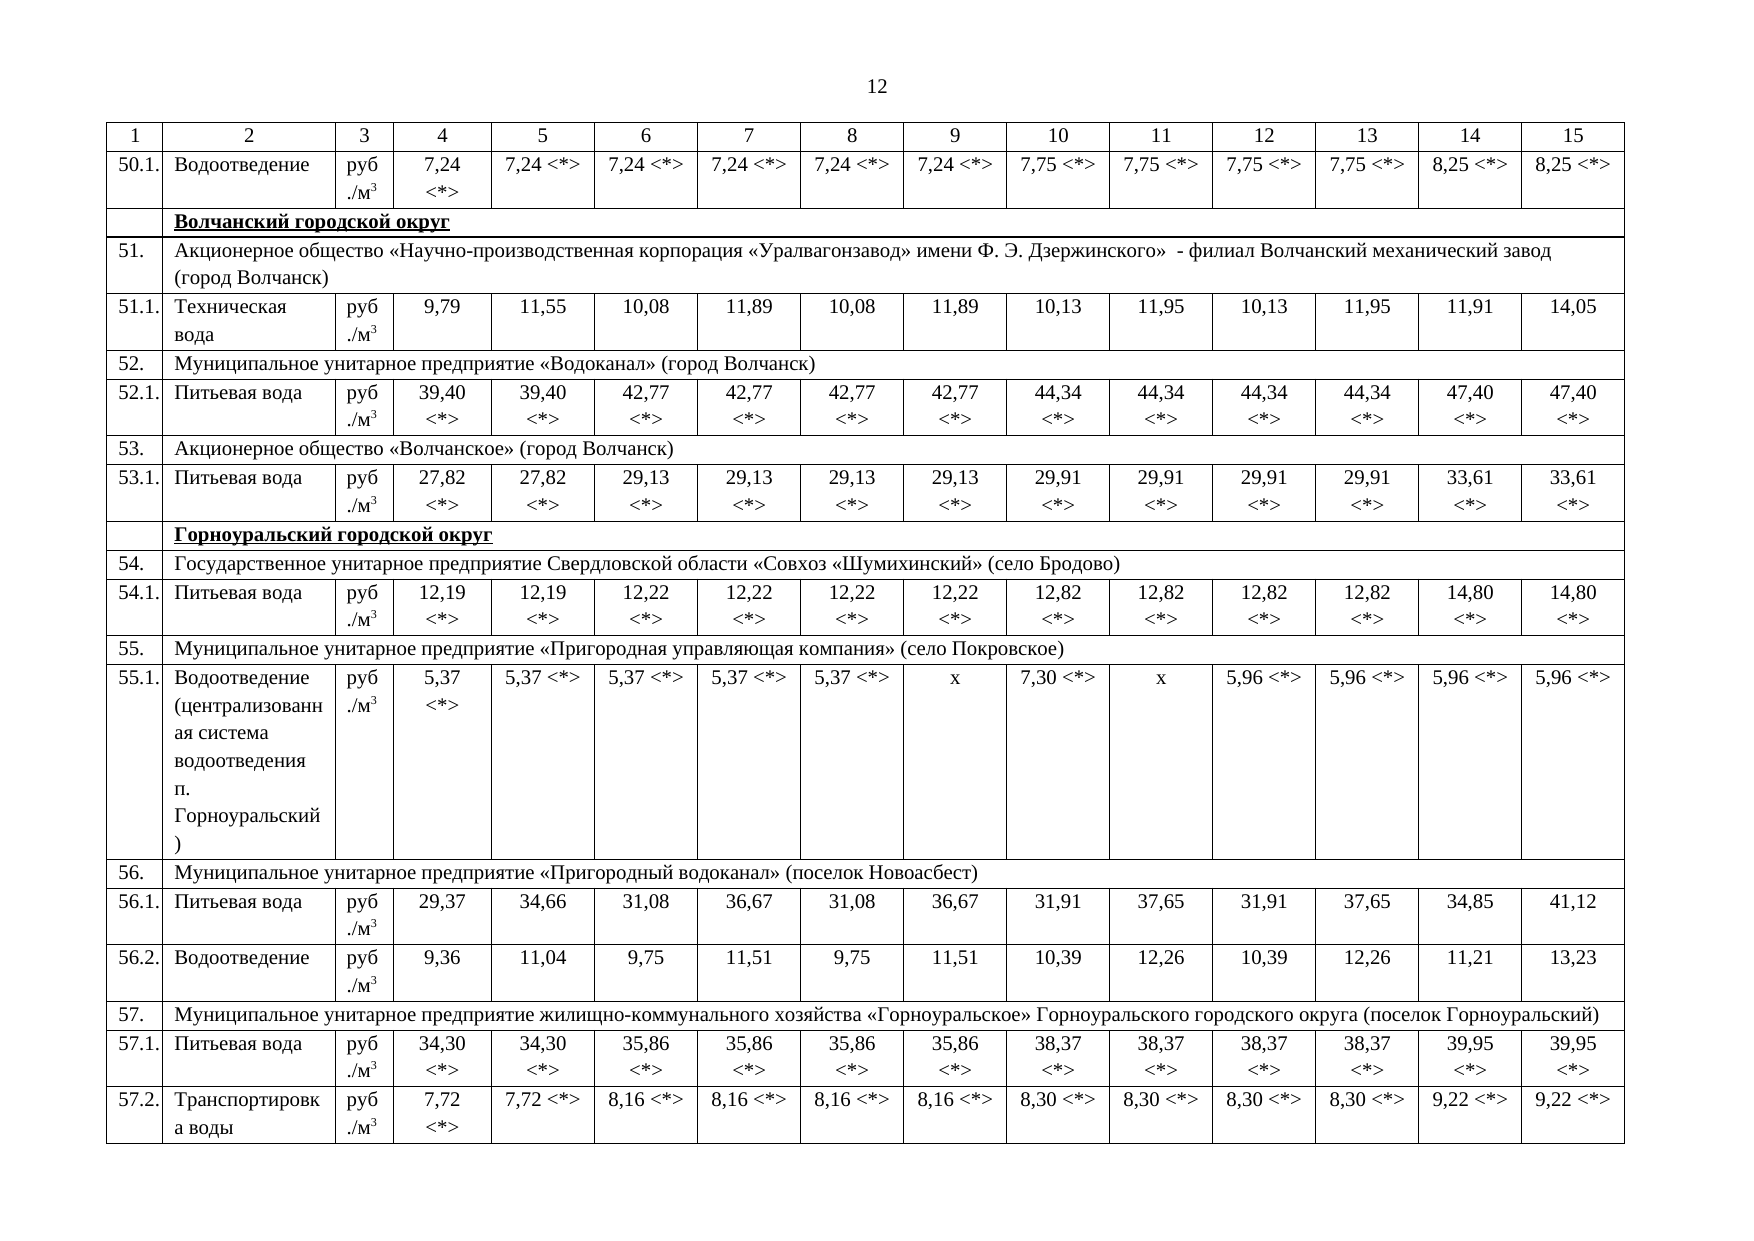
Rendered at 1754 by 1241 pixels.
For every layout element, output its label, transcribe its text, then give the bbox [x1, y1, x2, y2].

table_cell 39,40 <*> [492, 380, 594, 435]
table_cell 7,75 <*> [1316, 152, 1418, 207]
table_cell 38,37 <*> [1213, 1031, 1315, 1086]
table_cell руб./м3 [336, 380, 393, 435]
table_cell 33,61 <*> [1419, 465, 1521, 521]
table_cell 36,67 [698, 889, 800, 944]
table_cell 8,30 <*> [1007, 1087, 1109, 1143]
table_cell руб./м3 [336, 1031, 393, 1086]
table_cell руб./м3 [336, 665, 393, 859]
table_cell Акционерное общество «Научно-производственная корпорация «Уралвагонзавод» имени Ф. Э. Дзержинского» - филиал Волчанский механический завод (город Волчанск) [163, 238, 1624, 293]
table_cell 11,95 [1110, 294, 1212, 349]
table_cell 35,86 <*> [904, 1031, 1006, 1086]
table_cell 7,24 <*> [394, 152, 491, 207]
table_cell [107, 294, 162, 349]
table_cell 42,77 <*> [698, 380, 800, 435]
table_cell 5,96 <*> [1522, 665, 1624, 859]
table_header 3 [336, 123, 393, 151]
table_cell 5,37 <*> [492, 665, 594, 859]
table_cell [107, 238, 162, 293]
table_cell [107, 580, 162, 635]
table_cell 8,25 <*> [1522, 152, 1624, 207]
table_cell 38,37 <*> [1007, 1031, 1109, 1086]
table_header 9 [904, 123, 1006, 151]
table_cell руб./м3 [336, 294, 393, 349]
table_cell 36,67 [904, 889, 1006, 944]
table_cell 7,72 <*> [394, 1087, 491, 1143]
table_cell 29,13 <*> [595, 465, 697, 521]
table_cell 29,13 <*> [698, 465, 800, 521]
table_cell 7,30 <*> [1007, 665, 1109, 859]
table_cell Водоотведение (централизованная система водоотведения п. Горноуральский) [163, 665, 335, 859]
table_cell 44,34 <*> [1110, 380, 1212, 435]
table_cell Питьевая вода [163, 580, 335, 635]
table_cell Транспортировка воды [163, 1087, 335, 1143]
table_header 7 [698, 123, 800, 151]
table_cell 42,77 <*> [904, 380, 1006, 435]
table_cell 9,22 <*> [1419, 1087, 1521, 1143]
table_cell руб./м3 [336, 465, 393, 521]
table_cell 8,16 <*> [801, 1087, 903, 1143]
table_cell 10,13 [1007, 294, 1109, 349]
table_cell 29,91 <*> [1316, 465, 1418, 521]
table_cell [107, 945, 162, 1001]
table_cell 7,72 <*> [492, 1087, 594, 1143]
table_cell 7,24 <*> [801, 152, 903, 207]
table_cell 11,51 [698, 945, 800, 1001]
table_cell 7,75 <*> [1110, 152, 1212, 207]
table_cell [107, 351, 162, 378]
table_cell х [1110, 665, 1212, 859]
table_cell 8,16 <*> [595, 1087, 697, 1143]
table_cell 42,77 <*> [801, 380, 903, 435]
table_cell 42,77 <*> [595, 380, 697, 435]
table_header 13 [1316, 123, 1418, 151]
table_cell 8,25 <*> [1419, 152, 1521, 207]
table_cell 29,13 <*> [904, 465, 1006, 521]
table_cell 11,91 [1419, 294, 1521, 349]
table_cell 31,08 [595, 889, 697, 944]
table_header 5 [492, 123, 594, 151]
table_cell 8,16 <*> [904, 1087, 1006, 1143]
table_cell руб./м3 [336, 152, 393, 207]
table_cell 39,95 <*> [1419, 1031, 1521, 1086]
table_cell 12,19 <*> [394, 580, 491, 635]
table_cell Питьевая вода [163, 1031, 335, 1086]
table_cell 9,22 <*> [1522, 1087, 1624, 1143]
table_cell 12,22 <*> [904, 580, 1006, 635]
table_cell 12,82 <*> [1213, 580, 1315, 635]
table_cell [107, 1002, 162, 1030]
table_cell 7,75 <*> [1007, 152, 1109, 207]
table_cell 34,66 [492, 889, 594, 944]
table_header 11 [1110, 123, 1212, 151]
table_cell 12,19 <*> [492, 580, 594, 635]
table_cell х [904, 665, 1006, 859]
table_header 2 [163, 123, 335, 151]
table_cell 10,39 [1213, 945, 1315, 1001]
table_header 1 [107, 123, 162, 151]
table_cell 11,55 [492, 294, 594, 349]
table_cell 9,36 [394, 945, 491, 1001]
table_cell [107, 465, 162, 521]
table_header 15 [1522, 123, 1624, 151]
table_cell 39,40 <*> [394, 380, 491, 435]
table_cell 8,30 <*> [1110, 1087, 1212, 1143]
table_cell 10,39 [1007, 945, 1109, 1001]
table_cell 5,37 <*> [698, 665, 800, 859]
table_cell 11,04 [492, 945, 594, 1001]
table_cell 34,30 <*> [394, 1031, 491, 1086]
table_cell 12,22 <*> [595, 580, 697, 635]
table_cell 29,37 [394, 889, 491, 944]
table_cell 12,82 <*> [1007, 580, 1109, 635]
table_cell 9,75 [801, 945, 903, 1001]
table_cell руб./м3 [336, 889, 393, 944]
table_cell 34,85 [1419, 889, 1521, 944]
table_cell 5,37 <*> [394, 665, 491, 859]
table_cell 10,08 [595, 294, 697, 349]
table_cell 44,34 <*> [1007, 380, 1109, 435]
table_cell 7,24 <*> [904, 152, 1006, 207]
table_cell 29,91 <*> [1213, 465, 1315, 521]
table_cell Государственное унитарное предприятие Свердловской области «Совхоз «Шумихинский» (село Бродово) [163, 551, 1624, 578]
table_cell Водоотведение [163, 945, 335, 1001]
table_cell 35,86 <*> [698, 1031, 800, 1086]
table_cell 13,23 [1522, 945, 1624, 1001]
table_cell Муниципальное унитарное предприятие «Пригородный водоканал» (поселок Новоасбест) [163, 860, 1624, 888]
table_cell 31,91 [1213, 889, 1315, 944]
table_cell 37,65 [1110, 889, 1212, 944]
table_header 10 [1007, 123, 1109, 151]
table_cell Техническая вода [163, 294, 335, 349]
table_cell 29,91 <*> [1007, 465, 1109, 521]
table_cell Муниципальное унитарное предприятие жилищно-коммунального хозяйства «Горноуральское» Горноуральского городского округа (поселок Горноуральский) [163, 1002, 1624, 1030]
table_cell Питьевая вода [163, 889, 335, 944]
table_cell 35,86 <*> [801, 1031, 903, 1086]
table_cell 11,21 [1419, 945, 1521, 1001]
table_cell 12,82 <*> [1110, 580, 1212, 635]
table_cell 29,13 <*> [801, 465, 903, 521]
table_cell 11,89 [904, 294, 1006, 349]
table_cell 14,80 <*> [1419, 580, 1521, 635]
table_cell 47,40 <*> [1522, 380, 1624, 435]
table_cell [107, 522, 162, 549]
table_cell Водоотведение [163, 152, 335, 207]
table_cell [107, 551, 162, 578]
table_cell 39,95 <*> [1522, 1031, 1624, 1086]
table_cell 8,30 <*> [1213, 1087, 1315, 1143]
table_cell Питьевая вода [163, 380, 335, 435]
table_header 8 [801, 123, 903, 151]
table_cell [107, 860, 162, 888]
table_cell 12,82 <*> [1316, 580, 1418, 635]
table_cell руб./м3 [336, 580, 393, 635]
table_cell Питьевая вода [163, 465, 335, 521]
table_cell [107, 636, 162, 664]
table_cell 37,65 [1316, 889, 1418, 944]
table_cell 27,82 <*> [394, 465, 491, 521]
table_cell 11,89 [698, 294, 800, 349]
table_cell 31,08 [801, 889, 903, 944]
table_cell 5,37 <*> [595, 665, 697, 859]
table_cell Горноуральский городской округ [163, 522, 1624, 549]
table_cell [107, 889, 162, 944]
table_cell 8,30 <*> [1316, 1087, 1418, 1143]
table_cell [107, 665, 162, 859]
table_cell [107, 152, 162, 207]
table_cell 8,16 <*> [698, 1087, 800, 1143]
table_cell 9,75 [595, 945, 697, 1001]
table_cell 41,12 [1522, 889, 1624, 944]
table_header 14 [1419, 123, 1521, 151]
table_cell 35,86 <*> [595, 1031, 697, 1086]
table_cell Акционерное общество «Волчанское» (город Волчанск) [163, 436, 1624, 464]
table_cell 33,61 <*> [1522, 465, 1624, 521]
table_cell 31,91 [1007, 889, 1109, 944]
table_header 6 [595, 123, 697, 151]
table_cell 34,30 <*> [492, 1031, 594, 1086]
table_cell 11,95 [1316, 294, 1418, 349]
table_cell Муниципальное унитарное предприятие «Водоканал» (город Волчанск) [163, 351, 1624, 378]
table_cell 12,26 [1110, 945, 1212, 1001]
table_header 12 [1213, 123, 1315, 151]
table_cell 14,80 <*> [1522, 580, 1624, 635]
table_cell 7,24 <*> [595, 152, 697, 207]
table_cell руб./м3 [336, 1087, 393, 1143]
table_cell 44,34 <*> [1316, 380, 1418, 435]
table_cell 44,34 <*> [1213, 380, 1315, 435]
table_cell 5,96 <*> [1213, 665, 1315, 859]
table_cell [107, 1087, 162, 1143]
table_cell 7,75 <*> [1213, 152, 1315, 207]
table_cell 10,08 [801, 294, 903, 349]
table_cell [107, 209, 162, 236]
table_cell 5,96 <*> [1419, 665, 1521, 859]
table_cell 5,96 <*> [1316, 665, 1418, 859]
table_cell [107, 1031, 162, 1086]
table_cell руб./м3 [336, 945, 393, 1001]
table_cell 7,24 <*> [492, 152, 594, 207]
table_cell 29,91 <*> [1110, 465, 1212, 521]
table_cell 5,37 <*> [801, 665, 903, 859]
table_cell 12,26 [1316, 945, 1418, 1001]
table_cell Волчанский городской округ [163, 209, 1624, 236]
table_header 4 [394, 123, 491, 151]
table_cell 7,24 <*> [698, 152, 800, 207]
table_cell Муниципальное унитарное предприятие «Пригородная управляющая компания» (село Покровское) [163, 636, 1624, 664]
table_cell 14,05 [1522, 294, 1624, 349]
table_cell 11,51 [904, 945, 1006, 1001]
table_cell 10,13 [1213, 294, 1315, 349]
table_cell 12,22 <*> [698, 580, 800, 635]
table_cell 9,79 [394, 294, 491, 349]
table_cell 27,82 <*> [492, 465, 594, 521]
table_cell 12,22 <*> [801, 580, 903, 635]
table_cell 38,37 <*> [1316, 1031, 1418, 1086]
table_cell [107, 436, 162, 464]
table_cell 38,37 <*> [1110, 1031, 1212, 1086]
table_cell 47,40 <*> [1419, 380, 1521, 435]
table_cell [107, 380, 162, 435]
